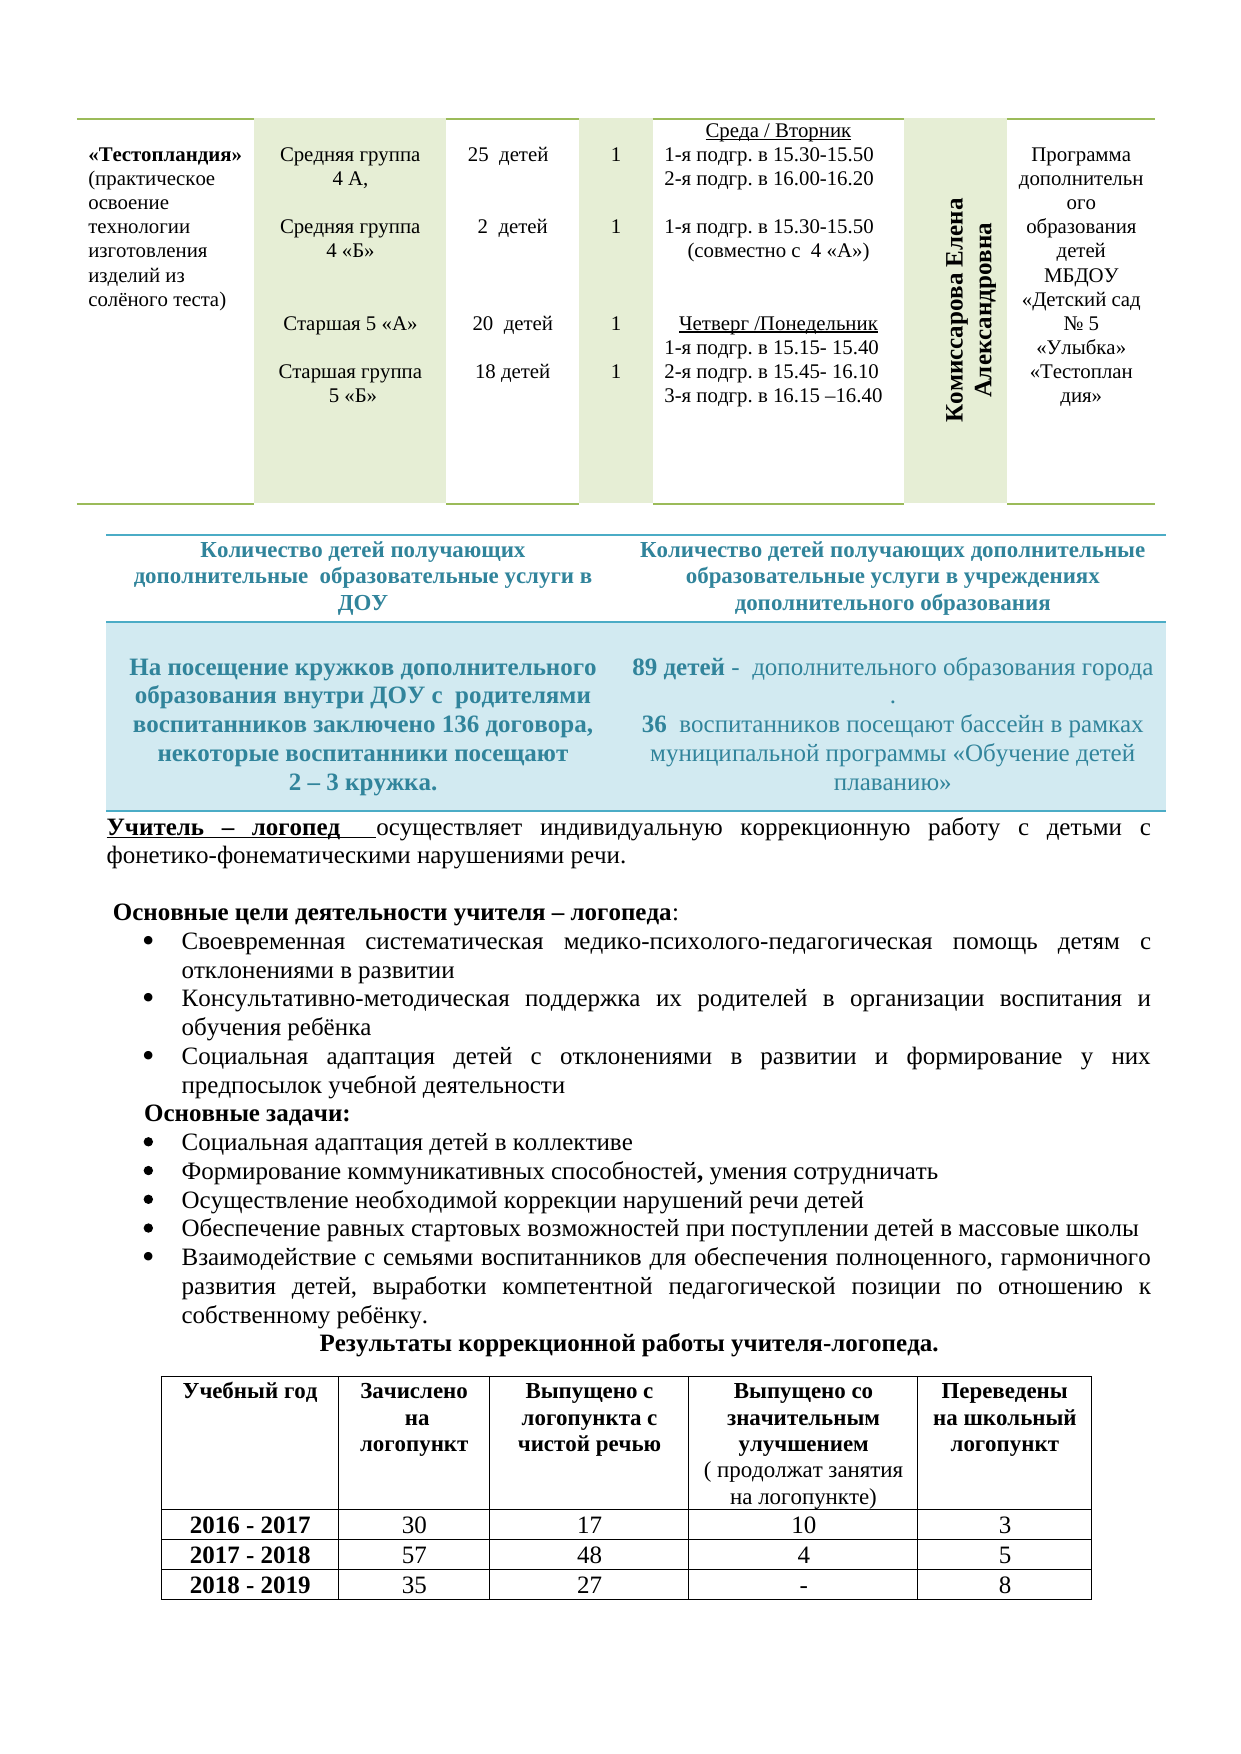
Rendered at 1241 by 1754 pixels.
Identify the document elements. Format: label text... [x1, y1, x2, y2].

table_cell 2018 - 2019 [162, 1570, 338, 1598]
table_cell 57 [339, 1540, 489, 1569]
table_header Зачислено на логопункт [339, 1377, 489, 1509]
table_cell 17 [490, 1510, 688, 1539]
table_cell 35 [339, 1570, 489, 1598]
table_cell 2017 - 2018 [162, 1540, 338, 1569]
table_header Количество детей получающих дополнительные образовательные услуги в учреждениях дополнительного образования [619, 536, 1166, 621]
table_cell «Тестопландия» (практическое освоение технологии изготовления изделий из солёного теста) [77, 120, 254, 503]
list Социальная адаптация детей с отклонениями в развитии и формирование у них предпосылок учебной деятельности [144, 1041, 1152, 1098]
table_cell 25 детей 2 детей 20 детей 18 детей [446, 120, 579, 503]
table_cell 8 [918, 1570, 1091, 1598]
table_cell 2016 - 2017 [162, 1510, 338, 1539]
table_header Выпущено с логопункта с чистой речью [490, 1377, 688, 1509]
list Осуществление необходимой коррекции нарушений речи детей [144, 1185, 1152, 1213]
table_header Учебный год [162, 1377, 338, 1509]
table_cell Программа дополнительного образования детей МБДОУ «Детский сад № 5 «Улыбка» «Тестоплан дия» [1007, 120, 1155, 503]
table_cell 27 [490, 1570, 688, 1598]
table_cell 5 [918, 1540, 1091, 1569]
text Результаты коррекционной работы учителя-логопеда. [106, 1328, 1152, 1357]
list Своевременная систематическая медико-психолого-педагогическая помощь детям с отклонениями в развитии [144, 926, 1152, 983]
list Социальная адаптация детей в коллективе [144, 1127, 1152, 1156]
table_cell 4 [689, 1540, 917, 1569]
list Формирование коммуникативных способностей, умения сотрудничать [144, 1156, 1152, 1185]
table_cell 48 [490, 1540, 688, 1569]
table_cell 30 [339, 1510, 489, 1539]
table_cell Комиссарова Елена Александровна [904, 118, 1007, 503]
text Основные цели деятельности учителя – логопеда: [106, 897, 1152, 926]
table_cell 89 детей - дополнительного образования города . 36 воспитанников посещают бассейн в рамках муниципальной программы «Обучение детей плаванию» [619, 623, 1166, 810]
text Учитель – логопед осуществляет индивидуальную коррекционную работу с детьми с фонетико-фонематическими нарушениями речи. [106, 812, 1152, 869]
table_cell Средняя группа 4 А, Средняя группа 4 «Б» Старшая 5 «А» Старшая группа 5 «Б» [254, 118, 446, 503]
table_cell 10 [689, 1510, 917, 1539]
list Обеспечение равных стартовых возможностей при поступлении детей в массовые школы [144, 1213, 1152, 1242]
table_header Переведены на школьный логопункт [918, 1377, 1091, 1509]
table_cell 3 [918, 1510, 1091, 1539]
table_cell 1 1 1 1 [579, 118, 653, 503]
text Основные задачи: [144, 1098, 1152, 1127]
table_cell - [689, 1570, 917, 1598]
list Консультативно-методическая поддержка их родителей в организации воспитания и обучения ребёнка [144, 983, 1152, 1041]
table_header Количество детей получающих дополнительные образовательные услуги в ДОУ [106, 536, 619, 621]
table_cell На посещение кружков дополнительного образования внутри ДОУ с родителями воспитанников заключено 136 договора, некоторые воспитанники посещают 2 – 3 кружка. [106, 623, 619, 810]
table_cell Среда / Вторник 1-я подгр. в 15.30-15.50 2-я подгр. в 16.00-16.20 1-я подгр. в 15.30-15.50 (совместно с 4 «А») Четверг /Понедельник 1-я подгр. в 15.15- 15.40 2-я подгр. в 15.45- 16.10 3-я подгр. в 16.15 –16.40 [653, 120, 904, 503]
table_header Выпущено со значительным улучшением ( продолжат занятия на логопункте) [689, 1377, 917, 1509]
list Взаимодействие с семьями воспитанников для обеспечения полноценного, гармоничного развития детей, выработки компетентной педагогической позиции по отношению к собственному ребёнку. [144, 1242, 1152, 1328]
